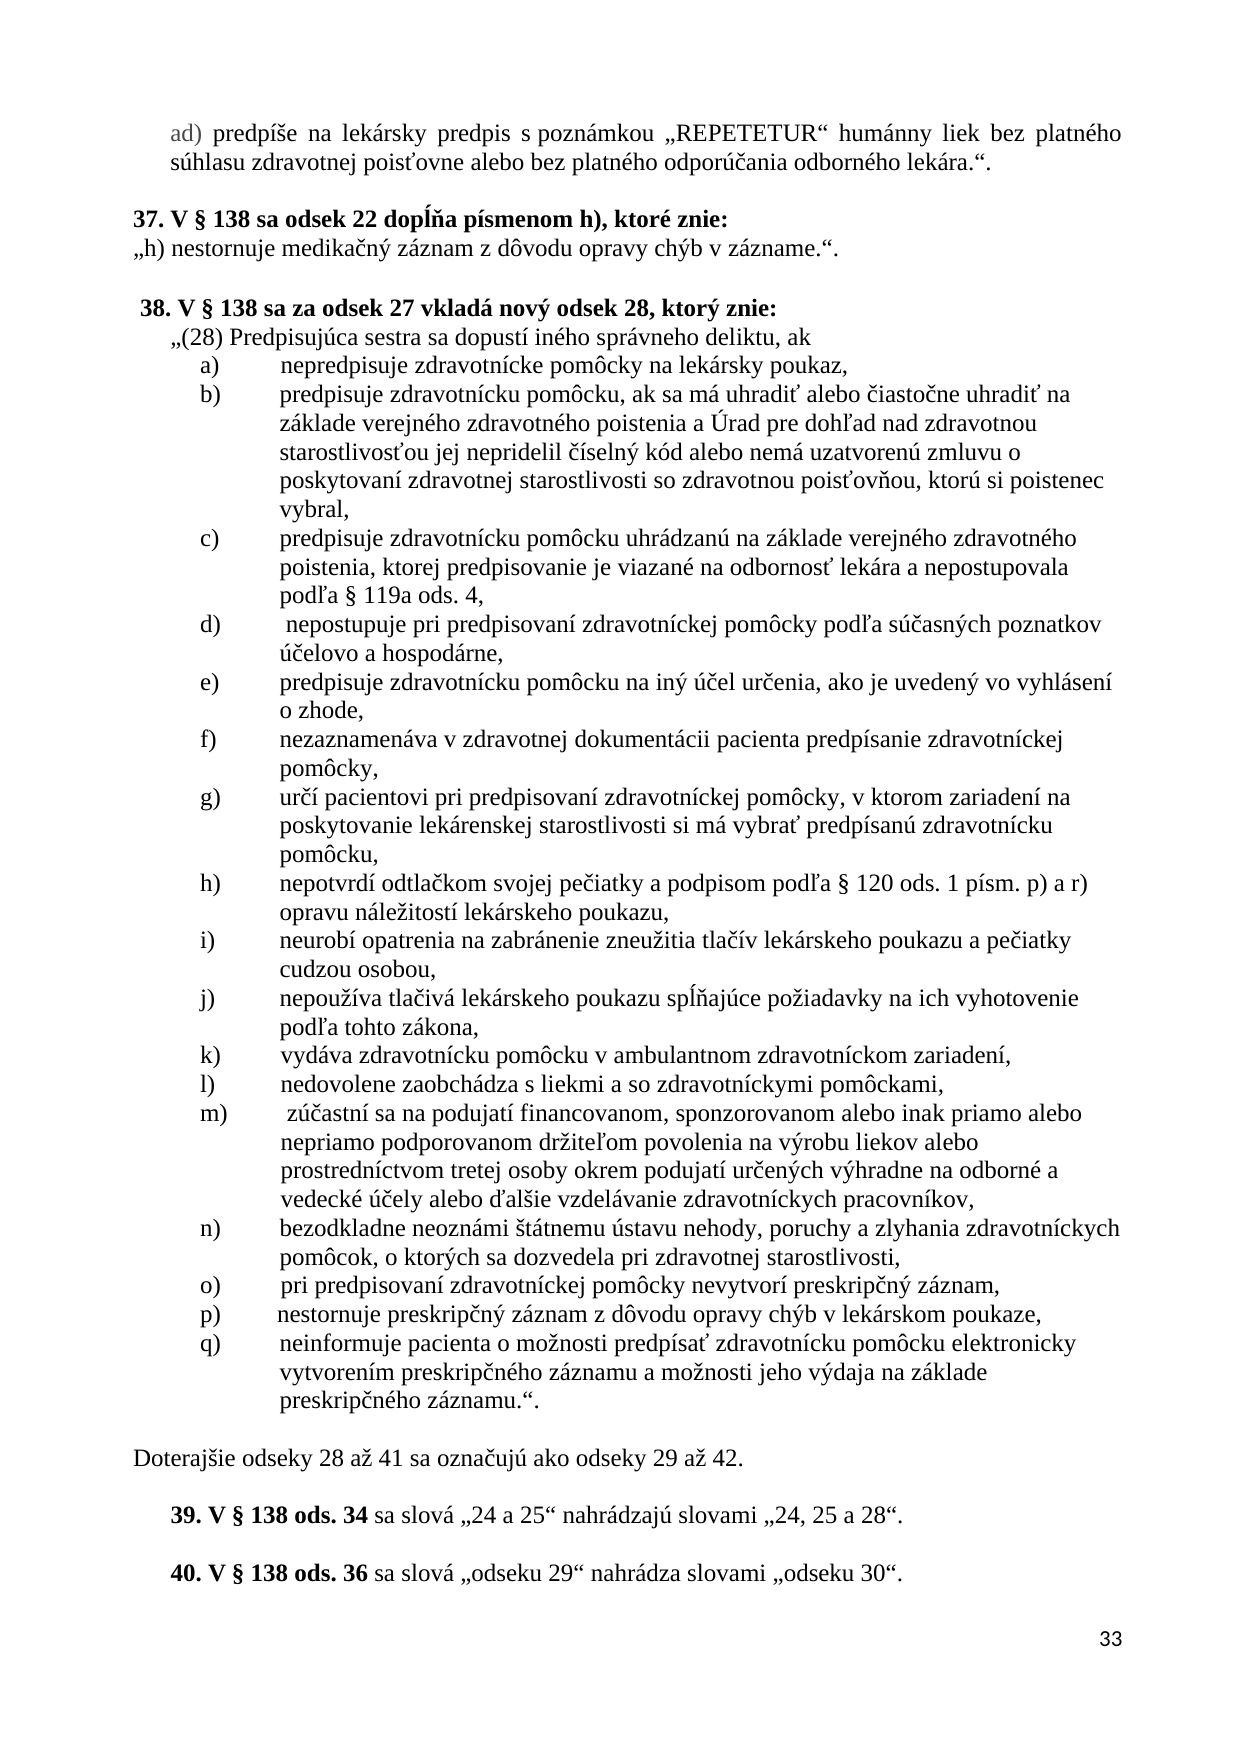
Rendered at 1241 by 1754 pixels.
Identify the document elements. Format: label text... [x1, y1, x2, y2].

text k) vydáva zdravotnícku pomôcku v ambulantnom zdravotníckom zariadení, [200, 1040, 1122, 1069]
text c) predpisuje zdravotnícku pomôcku uhrádzanú na základe verejného zdravotného poistenia, ktorej predpisovanie je viazané na odbornosť lekára a nepostupovala podľa § 119a ods. 4, [200, 523, 1122, 609]
text o) pri predpisovaní zdravotníckej pomôcky nevytvorí preskripčný záznam, [200, 1270, 1122, 1299]
text „h) nestornuje medikačný záznam z dôvodu opravy chýb v zázname.“. [133, 233, 1122, 262]
text q) neinformuje pacienta o možnosti predpísať zdravotnícku pomôcku elektronicky vytvorením preskripčného záznamu a možnosti jeho výdaja na základe preskripčného záznamu.“. [200, 1328, 1122, 1414]
text b) predpisuje zdravotnícku pomôcku, ak sa má uhradiť alebo čiastočne uhradiť na základe verejného zdravotného poistenia a Úrad pre dohľad nad zdravotnou starostlivosťou jej nepridelil číselný kód alebo nemá uzatvorenú zmluvu o poskytovaní zdravotnej starostlivosti so zdravotnou poisťovňou, ktorú si poistenec vybral, [200, 379, 1122, 523]
list V § 138 sa odsek 22 dopĺňa písmenom h), ktoré znie: [133, 204, 1122, 233]
text f) nezaznamenáva v zdravotnej dokumentácii pacienta predpísanie zdravotníckej pomôcky, [200, 724, 1122, 782]
text j) nepoužíva tlačivá lekárskeho poukazu spĺňajúce požiadavky na ich vyhotovenie podľa tohto zákona, [200, 983, 1122, 1040]
list V § 138 sa za odsek 27 vkladá nový odsek 28, ktorý znie: [140, 293, 1122, 322]
text g) určí pacientovi pri predpisovaní zdravotníckej pomôcky, v ktorom zariadení na poskytovanie lekárenskej starostlivosti si má vybrať predpísanú zdravotnícku pomôcku, [200, 782, 1122, 868]
text „(28) Predpisujúca sestra sa dopustí iného správneho deliktu, ak [133, 322, 1122, 350]
text h) nepotvrdí odtlačkom svojej pečiatky a podpisom podľa § 120 ods. 1 písm. p) a r) opravu náležitostí lekárskeho poukazu, [200, 868, 1122, 925]
text ad) predpíše na lekársky predpis s poznámkou „REPETETUR“ humánny liek bez platného súhlasu zdravotnej poisťovne alebo bez platného odporúčania odborného lekára.“. [170, 118, 1122, 176]
text e) predpisuje zdravotnícku pomôcku na iný účel určenia, ako je uvedený vo vyhlásení o zhode, [200, 667, 1122, 724]
text Doterajšie odseky 28 až 41 sa označujú ako odseky 29 až 42. [133, 1443, 1122, 1472]
text d) nepostupuje pri predpisovaní zdravotníckej pomôcky podľa súčasných poznatkov účelovo a hospodárne, [200, 609, 1122, 667]
text m) zúčastní sa na podujatí financovanom, sponzorovanom alebo inak priamo alebo nepriamo podporovanom držiteľom povolenia na výrobu liekov alebo prostredníctvom tretej osoby okrem podujatí určených výhradne na odborné a vedecké účely alebo ďalšie vzdelávanie zdravotníckych pracovníkov, [200, 1098, 1122, 1213]
text l) nedovolene zaobchádza s liekmi a so zdravotníckymi pomôckami, [200, 1069, 1122, 1098]
list V § 138 ods. 36 sa slová „odseku 29“ nahrádza slovami „odseku 30“. [170, 1558, 1122, 1587]
text n) bezodkladne neoznámi štátnemu ústavu nehody, poruchy a zlyhania zdravotníckych pomôcok, o ktorých sa dozvedela pri zdravotnej starostlivosti, [200, 1213, 1122, 1270]
text a) nepredpisuje zdravotnícke pomôcky na lekársky poukaz, [200, 350, 1122, 379]
text p) nestornuje preskripčný záznam z dôvodu opravy chýb v lekárskom poukaze, [200, 1299, 1122, 1328]
list V § 138 ods. 34 sa slová „24 a 25“ nahrádzajú slovami „24, 25 a 28“. [170, 1500, 1122, 1529]
text i) neurobí opatrenia na zabránenie zneužitia tlačív lekárskeho poukazu a pečiatky cudzou osobou, [200, 925, 1122, 983]
